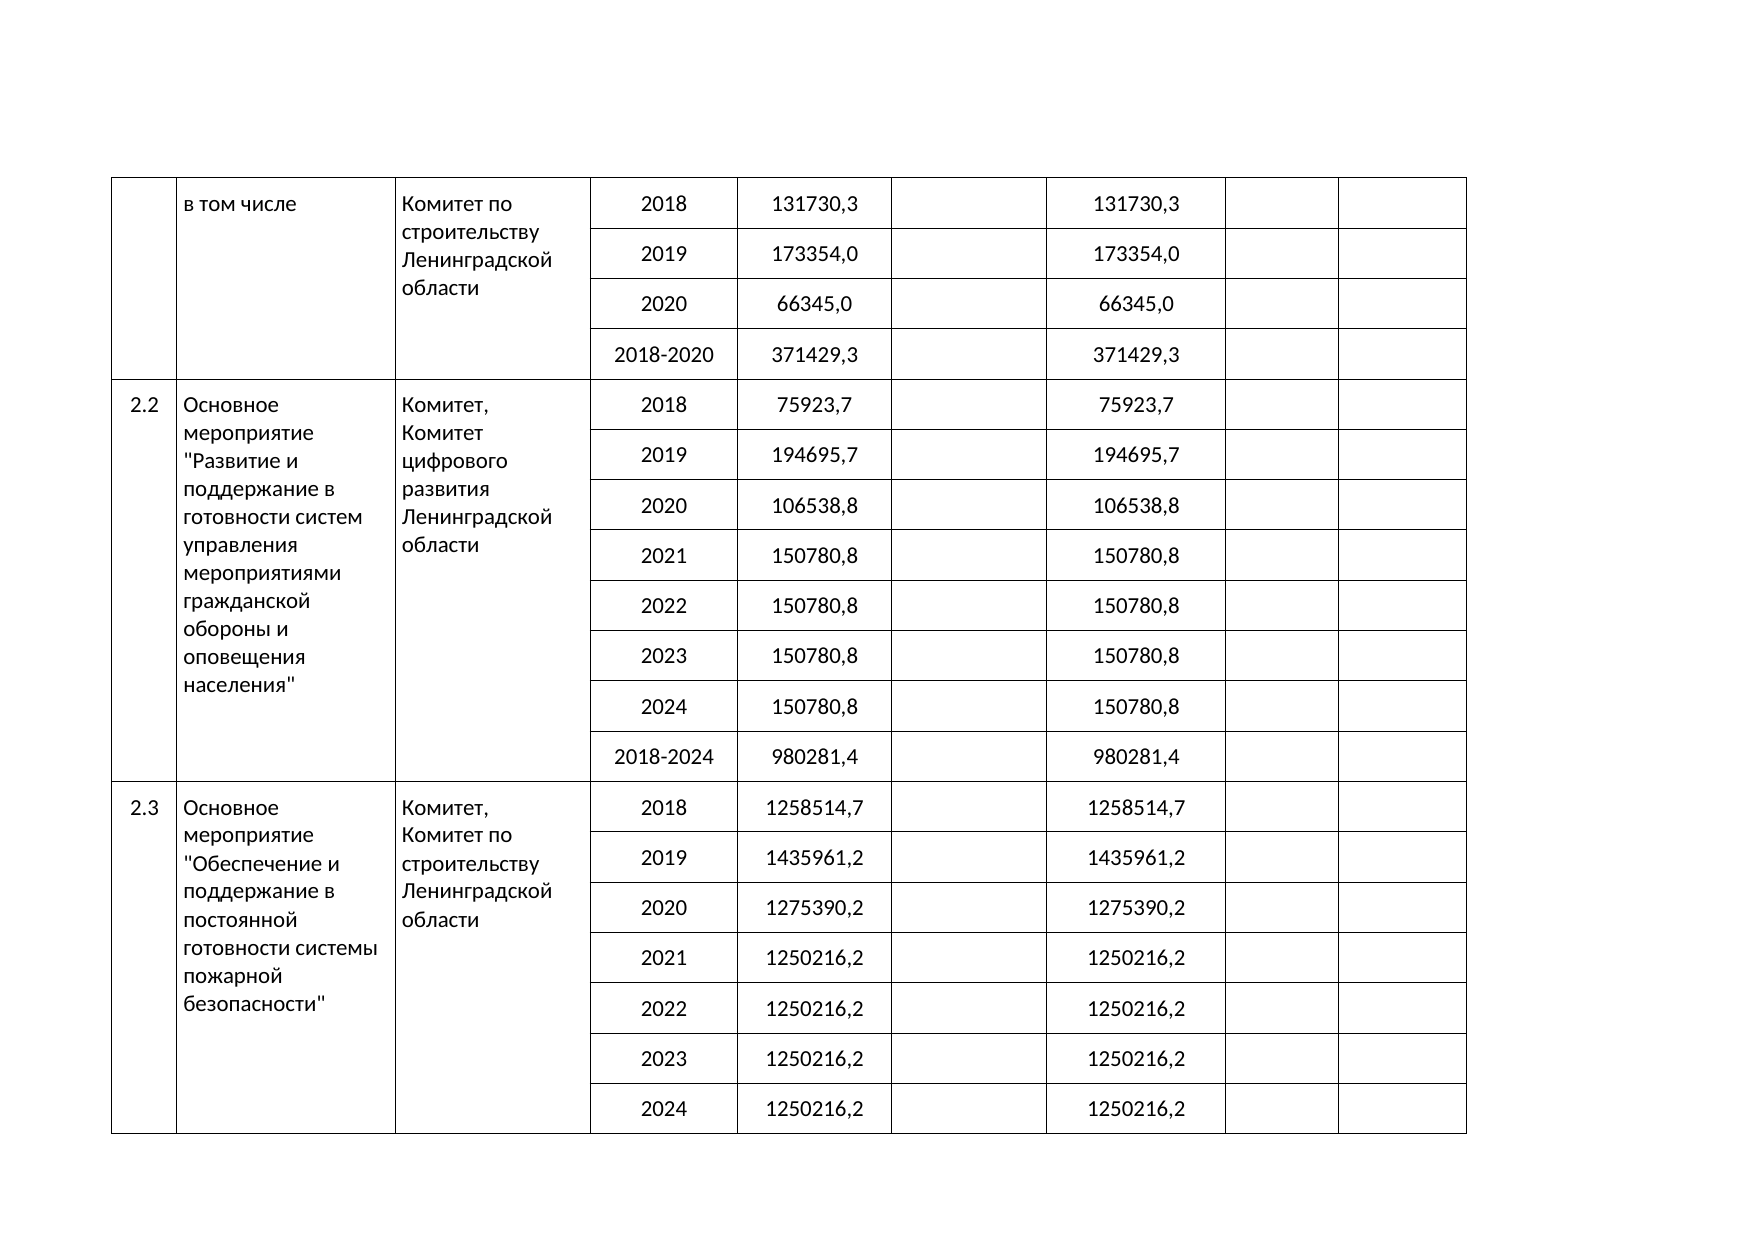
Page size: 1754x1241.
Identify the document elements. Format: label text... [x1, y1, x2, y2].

table_cell [1339, 329, 1466, 378]
table_cell 371429,3 [1047, 329, 1225, 378]
table_cell 106538,8 [1047, 480, 1225, 529]
table_cell [892, 832, 1046, 882]
table_cell [1226, 933, 1338, 982]
table_cell Основное мероприятие "Обеспечение и поддержание в постоянной готовности системы пожарной безопасности" [177, 782, 395, 1133]
table_cell 150780,8 [738, 681, 891, 731]
table_cell 2020 [591, 279, 737, 328]
table_cell [1339, 430, 1466, 479]
table_cell 1435961,2 [738, 832, 891, 882]
table_cell [1226, 832, 1338, 882]
table_cell [1339, 933, 1466, 982]
table_cell [1226, 1034, 1338, 1083]
table_cell [1226, 530, 1338, 580]
table_cell 2024 [591, 1084, 737, 1133]
table_cell [1226, 681, 1338, 731]
table_cell [1226, 782, 1338, 831]
table_cell 1275390,2 [738, 883, 891, 932]
table_cell [1226, 883, 1338, 932]
table_cell [892, 530, 1046, 580]
table_cell [1226, 983, 1338, 1032]
table_cell [1339, 681, 1466, 731]
table_cell 1250216,2 [738, 983, 891, 1032]
table_cell [1339, 380, 1466, 429]
table_cell [1226, 480, 1338, 529]
table_cell [1339, 883, 1466, 932]
table_cell [892, 681, 1046, 731]
table_cell [892, 782, 1046, 831]
table_cell 66345,0 [1047, 279, 1225, 328]
table_cell [1339, 983, 1466, 1032]
table_cell [1226, 631, 1338, 680]
table_cell [1339, 732, 1466, 781]
table_cell [892, 581, 1046, 630]
table_cell 194695,7 [738, 430, 891, 479]
table_cell [1226, 380, 1338, 429]
table_cell 173354,0 [738, 229, 891, 278]
table_cell 106538,8 [738, 480, 891, 529]
table_cell 1250216,2 [1047, 933, 1225, 982]
table_cell 2019 [591, 832, 737, 882]
table_cell 2018-2024 [591, 732, 737, 781]
table_cell [892, 883, 1046, 932]
table_cell 1275390,2 [1047, 883, 1225, 932]
table_cell [1339, 631, 1466, 680]
table_cell 2018 [591, 380, 737, 429]
table_cell Комитет по строительству Ленинградской области [396, 178, 590, 378]
table_cell [892, 1034, 1046, 1083]
table_cell 194695,7 [1047, 430, 1225, 479]
table_cell 1250216,2 [1047, 1034, 1225, 1083]
table_cell [1339, 1034, 1466, 1083]
table_cell 2024 [591, 681, 737, 731]
table_cell 1250216,2 [738, 933, 891, 982]
table_cell [1226, 430, 1338, 479]
table_cell Комитет, Комитет по строительству Ленинградской области [396, 782, 590, 1133]
table_cell 1258514,7 [738, 782, 891, 831]
table_cell [892, 229, 1046, 278]
table_cell 2020 [591, 883, 737, 932]
table_cell 1250216,2 [738, 1034, 891, 1083]
table_cell 131730,3 [1047, 178, 1225, 227]
table_cell [892, 631, 1046, 680]
table_cell 150780,8 [738, 530, 891, 580]
table_cell 75923,7 [1047, 380, 1225, 429]
table_cell 2018 [591, 782, 737, 831]
table_cell [1339, 229, 1466, 278]
table_cell [892, 480, 1046, 529]
table_cell 1258514,7 [1047, 782, 1225, 831]
table_cell 2021 [591, 933, 737, 982]
table_cell [892, 178, 1046, 227]
table_cell [1339, 832, 1466, 882]
table_cell 371429,3 [738, 329, 891, 378]
table_cell 2.3 [112, 782, 176, 1133]
table_cell 2022 [591, 581, 737, 630]
table_cell 2018-2020 [591, 329, 737, 378]
table_cell [892, 329, 1046, 378]
table_cell [1339, 480, 1466, 529]
table_cell [1339, 1084, 1466, 1133]
table_cell 1250216,2 [1047, 983, 1225, 1032]
table_cell [1226, 732, 1338, 781]
table_cell [892, 732, 1046, 781]
table_cell 75923,7 [738, 380, 891, 429]
table_cell 1250216,2 [1047, 1084, 1225, 1133]
table_cell 150780,8 [1047, 681, 1225, 731]
table_cell [1226, 229, 1338, 278]
table_cell 66345,0 [738, 279, 891, 328]
table_cell [1226, 178, 1338, 227]
table_cell [892, 1084, 1046, 1133]
table_cell 150780,8 [1047, 530, 1225, 580]
table_cell 150780,8 [1047, 581, 1225, 630]
table_cell [892, 430, 1046, 479]
table_cell [892, 933, 1046, 982]
table_cell Основное мероприятие "Развитие и поддержание в готовности систем управления мероприятиями гражданской обороны и оповещения населения" [177, 380, 395, 781]
table_cell [1339, 782, 1466, 831]
table_cell 2019 [591, 229, 737, 278]
table_cell 150780,8 [1047, 631, 1225, 680]
table_cell [1339, 530, 1466, 580]
table_cell [1339, 178, 1466, 227]
table_cell 2022 [591, 983, 737, 1032]
table_cell 2019 [591, 430, 737, 479]
table_cell [1226, 581, 1338, 630]
table_cell [892, 279, 1046, 328]
table_cell [1226, 279, 1338, 328]
table_cell [1339, 581, 1466, 630]
table_cell 2018 [591, 178, 737, 227]
table_cell 2023 [591, 631, 737, 680]
table_cell 2020 [591, 480, 737, 529]
table_cell 980281,4 [738, 732, 891, 781]
table_cell 150780,8 [738, 581, 891, 630]
table_cell [892, 380, 1046, 429]
table_cell 173354,0 [1047, 229, 1225, 278]
table_cell 980281,4 [1047, 732, 1225, 781]
table_cell 2.2 [112, 380, 176, 781]
table_cell [1226, 1084, 1338, 1133]
table_cell в том числе [177, 178, 395, 378]
table_cell 1435961,2 [1047, 832, 1225, 882]
table_cell 2023 [591, 1034, 737, 1083]
table_cell 131730,3 [738, 178, 891, 227]
table_cell Комитет, Комитет цифрового развития Ленинградской области [396, 380, 590, 781]
table_cell [1226, 329, 1338, 378]
table_cell 1250216,2 [738, 1084, 891, 1133]
table_cell [892, 983, 1046, 1032]
table_cell 2021 [591, 530, 737, 580]
table_cell 150780,8 [738, 631, 891, 680]
table_cell [1339, 279, 1466, 328]
